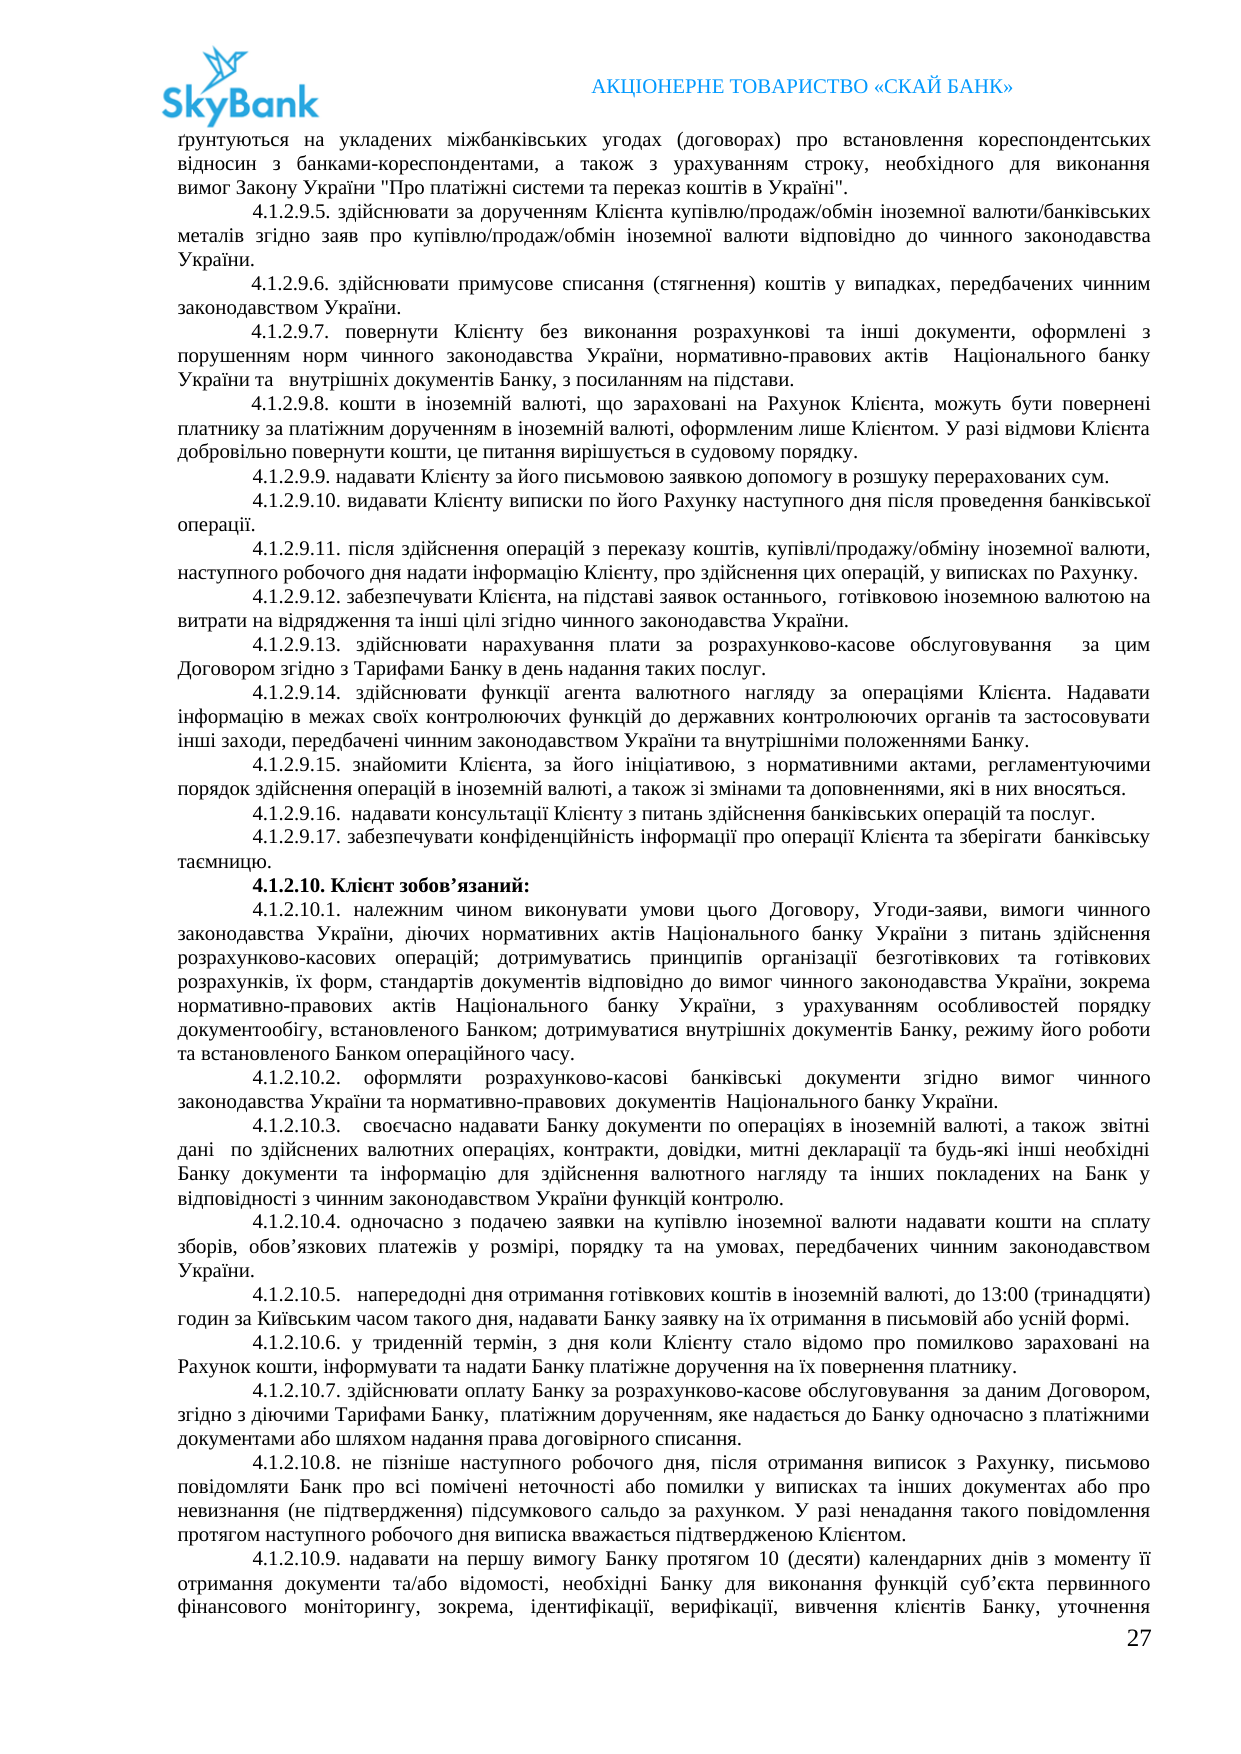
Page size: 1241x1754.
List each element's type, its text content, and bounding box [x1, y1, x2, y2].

text 4.1.2.9.11. після здійснення операцій з переказу коштів, купівлі/продажу/обміну іноземної валюти, наступного робочого дня надати інформацію Клієнту, про здійснення цих операцій, у виписках по Рахунку. [177, 536, 1152, 584]
text 4.1.2.10.4. одночасно з подачею заявки на купівлю іноземної валюти надавати кошти на сплату зборів, обов’язкових платежів у розмірі, порядку та на умовах, передбачених чинним законодавством України. [177, 1209, 1152, 1282]
text 4.1.2.9.7. повернути Клієнту без виконання розрахункові та інші документи, оформлені з порушенням норм чинного законодавства України, нормативно-правових актів Національного банку України та внутрішніх документів Банку, з посиланням на підстави. [177, 319, 1152, 391]
text 4.1.2.10.3. своєчасно надавати Банку документи по операціях в іноземній валюті, а також звітні дані по здійснених валютних операціях, контракти, довідки, митні декларації та будь-які інші необхідні Банку документи та інформацію для здійснення валютного нагляду та інших покладених на Банк у відповідності з чинним законодавством України функцій контролю. [177, 1113, 1152, 1209]
text 4.1.2.9.5. здійснювати за дорученням Клієнта купівлю/продаж/обмін іноземної валюти/банківських металів згідно заяв про купівлю/продаж/обмін іноземної валюти відповідно до чинного законодавства України. [177, 199, 1152, 271]
text 4.1.2.9.12. забезпечувати Клієнта, на підставі заявок останнього, готівковою іноземною валютою на витрати на відрядження та інші цілі згідно чинного законодавства України. [177, 584, 1152, 632]
text 4.1.2.9.14. здійснювати функції агента валютного нагляду за операціями Клієнта. Надавати інформацію в межах своїх контролюючих функцій до державних контролюючих органів та застосовувати інші заходи, передбачені чинним законодавством України та внутрішніми положеннями Банку. [177, 680, 1152, 752]
text 4.1.2.9.15. знайомити Клієнта, за його ініціативою, з нормативними актами, регламентуючими порядок здійснення операцій в іноземній валюті, а також зі змінами та доповненнями, які в них вносяться. [177, 752, 1152, 800]
text 4.1.2.9.9. надавати Клієнту за його письмовою заявкою допомогу в розшуку перерахованих сум. [177, 463, 1152, 488]
text 4.1.2.10. Клієнт зобов’язаний: [177, 873, 1152, 897]
picture [142, 35, 349, 140]
text 4.1.2.9.10. видавати Клієнту виписки по його Рахунку наступного дня після проведення банківської операції. [177, 488, 1152, 536]
text 4.1.2.10.1. належним чином виконувати умови цього Договору, Угоди-заяви, вимоги чинного законодавства України, діючих нормативних актів Національного банку України з питань здійснення розрахунково-касових операцій; дотримуватись принципів організації безготівкових та готівкових розрахунків, їх форм, стандартів документів відповідно до вимог чинного законодавства України, зокрема нормативно-правових актів Національного банку України, з урахуванням особливостей порядку документообігу, встановленого Банком; дотримуватися внутрішніх документів Банку, режиму його роботи та встановленого Банком операційного часу. [177, 897, 1152, 1065]
text 4.1.2.10.2. оформляти розрахунково-касові банківські документи згідно вимог чинного законодавства України та нормативно-правових документів Національного банку України. [177, 1065, 1152, 1113]
text 4.1.2.10.5. напередодні дня отримання готівкових коштів в іноземній валюті, до 13:00 (тринадцяти) годин за Київським часом такого дня, надавати Банку заявку на їх отримання в письмовій або усній формі. [177, 1282, 1152, 1330]
text 4.1.2.10.7. здійснювати оплату Банку за розрахунково-касове обслуговування за даним Договором, згідно з діючими Тарифами Банку, платіжним дорученням, яке надається до Банку одночасно з платіжними документами або шляхом надання права договірного списання. [177, 1378, 1152, 1450]
text 4.1.2.9.8. кошти в іноземній валюті, що зараховані на Рахунок Клієнта, можуть бути повернені платнику за платіжним дорученням в іноземній валюті, оформленим лише Клієнтом. У разі відмови Клієнта добровільно повернути кошти, це питання вирішується в судовому порядку. [177, 391, 1152, 463]
text 4.1.2.10.6. у триденній термін, з дня коли Клієнту стало відомо про помилково зараховані на Рахунок кошти, інформувати та надати Банку платіжне доручення на їх повернення платнику. [177, 1330, 1152, 1378]
text 4.1.2.10.8. не пізніше наступного робочого дня, після отримання виписок з Рахунку, письмово повідомляти Банк про всі помічені неточності або помилки у виписках та інших документах або про невизнання (не підтвердження) підсумкового сальдо за рахунком. У разі ненадання такого повідомлення протягом наступного робочого дня виписка вважається підтвердженою Клієнтом. [177, 1450, 1152, 1546]
text 4.1.2.9.16. надавати консультації Клієнту з питань здійснення банківських операцій та послуг. [177, 800, 1152, 824]
text 4.1.2.9.13. здійснювати нарахування плати за розрахунково-касове обслуговування за цим Договором згідно з Тарифами Банку в день надання таких послуг. [177, 632, 1152, 680]
text 4.1.2.9.6. здійснювати примусове списання (стягнення) коштів у випадках, передбачених чинним законодавством України. [177, 271, 1152, 319]
text 4.1.2.9.17. забезпечувати конфіденційність інформації про операції Клієнта та зберігати банківську таємницю. [177, 824, 1152, 873]
